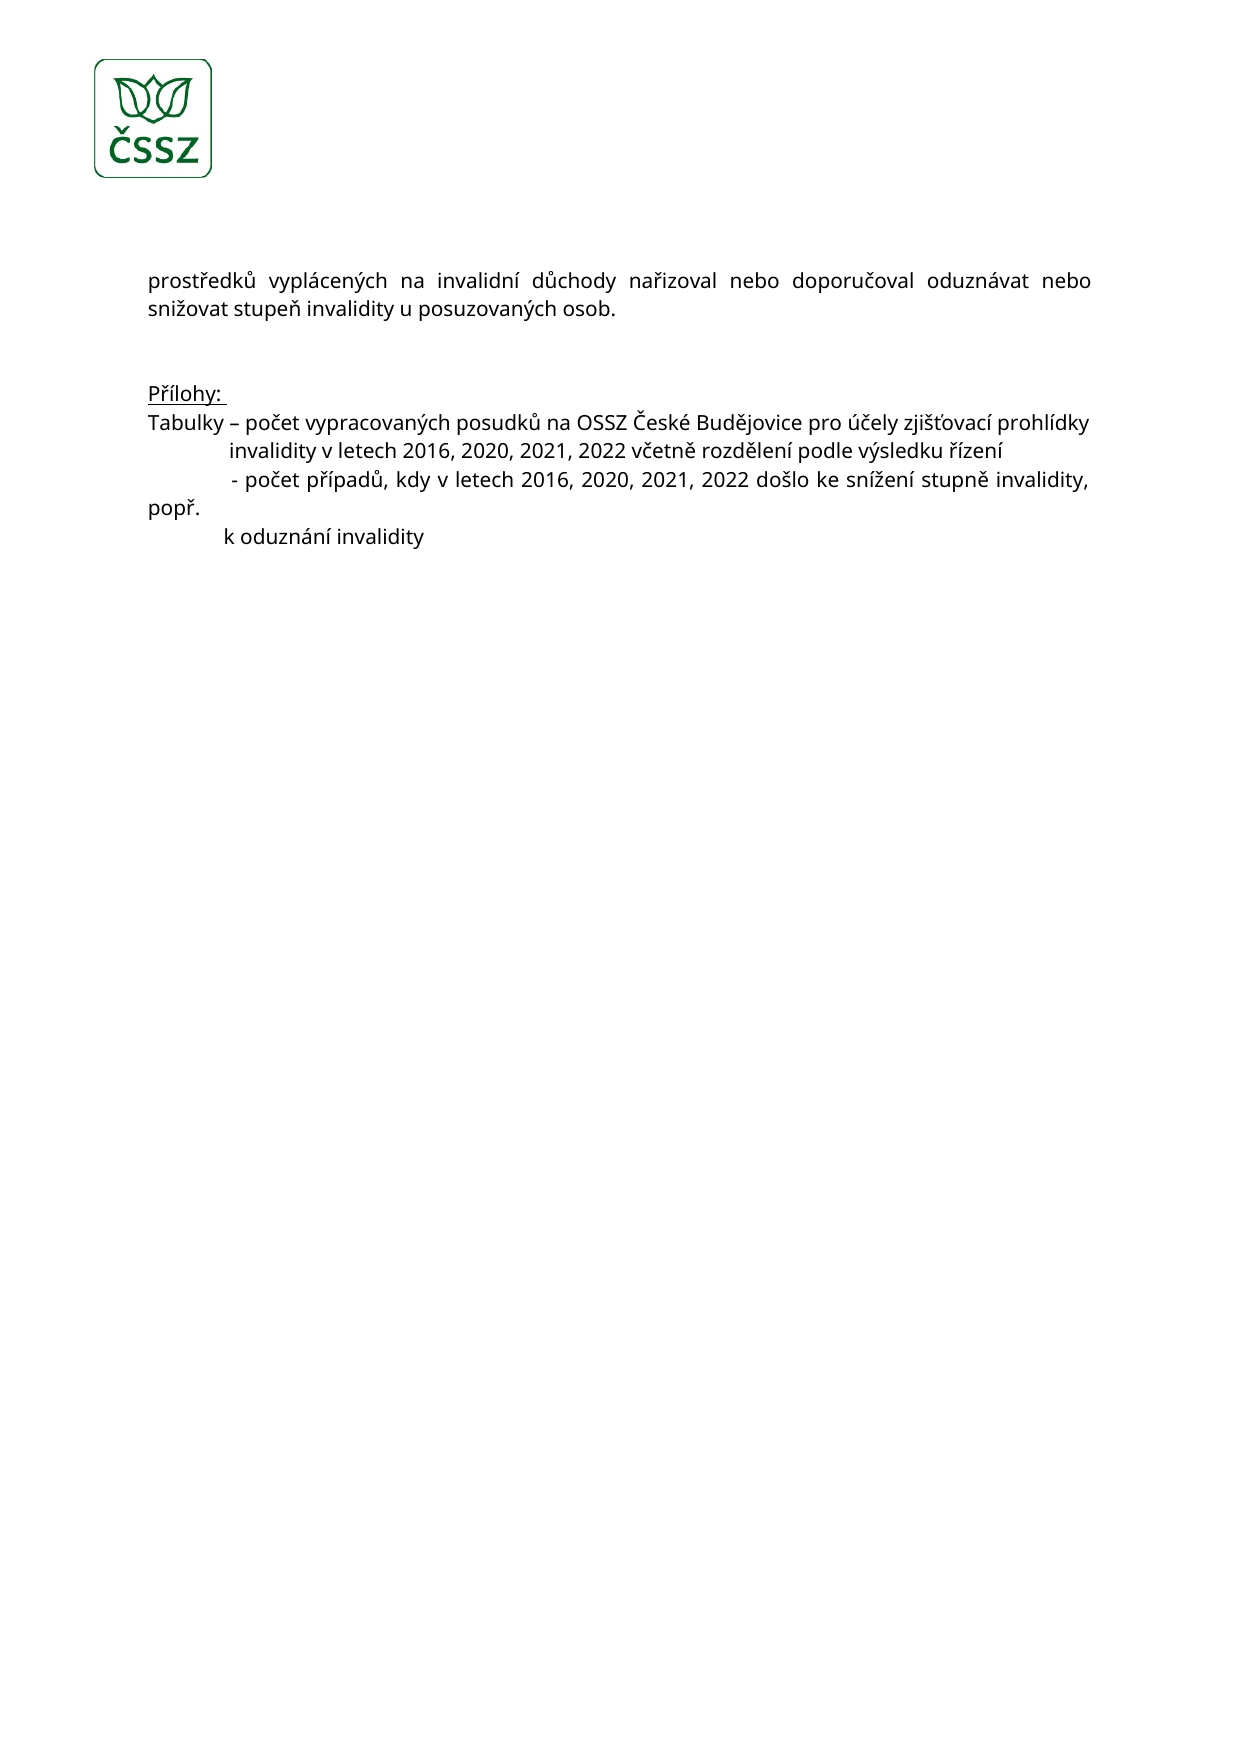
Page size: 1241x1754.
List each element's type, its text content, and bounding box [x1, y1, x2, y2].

text Tabulky – počet vypracovaných posudků na OSSZ České Budějovice pro účely zjišťovací prohlídky [148, 408, 1092, 436]
text Přílohy: [148, 379, 1092, 408]
picture [0, 59, 1241, 178]
text k oduznání invalidity [148, 522, 1092, 550]
text - počet případů, kdy v letech 2016, 2020, 2021, 2022 došlo ke snížení stupně invalidity, popř. [148, 465, 1092, 522]
text invalidity v letech 2016, 2020, 2021, 2022 včetně rozdělení podle výsledku řízení [148, 436, 1092, 465]
